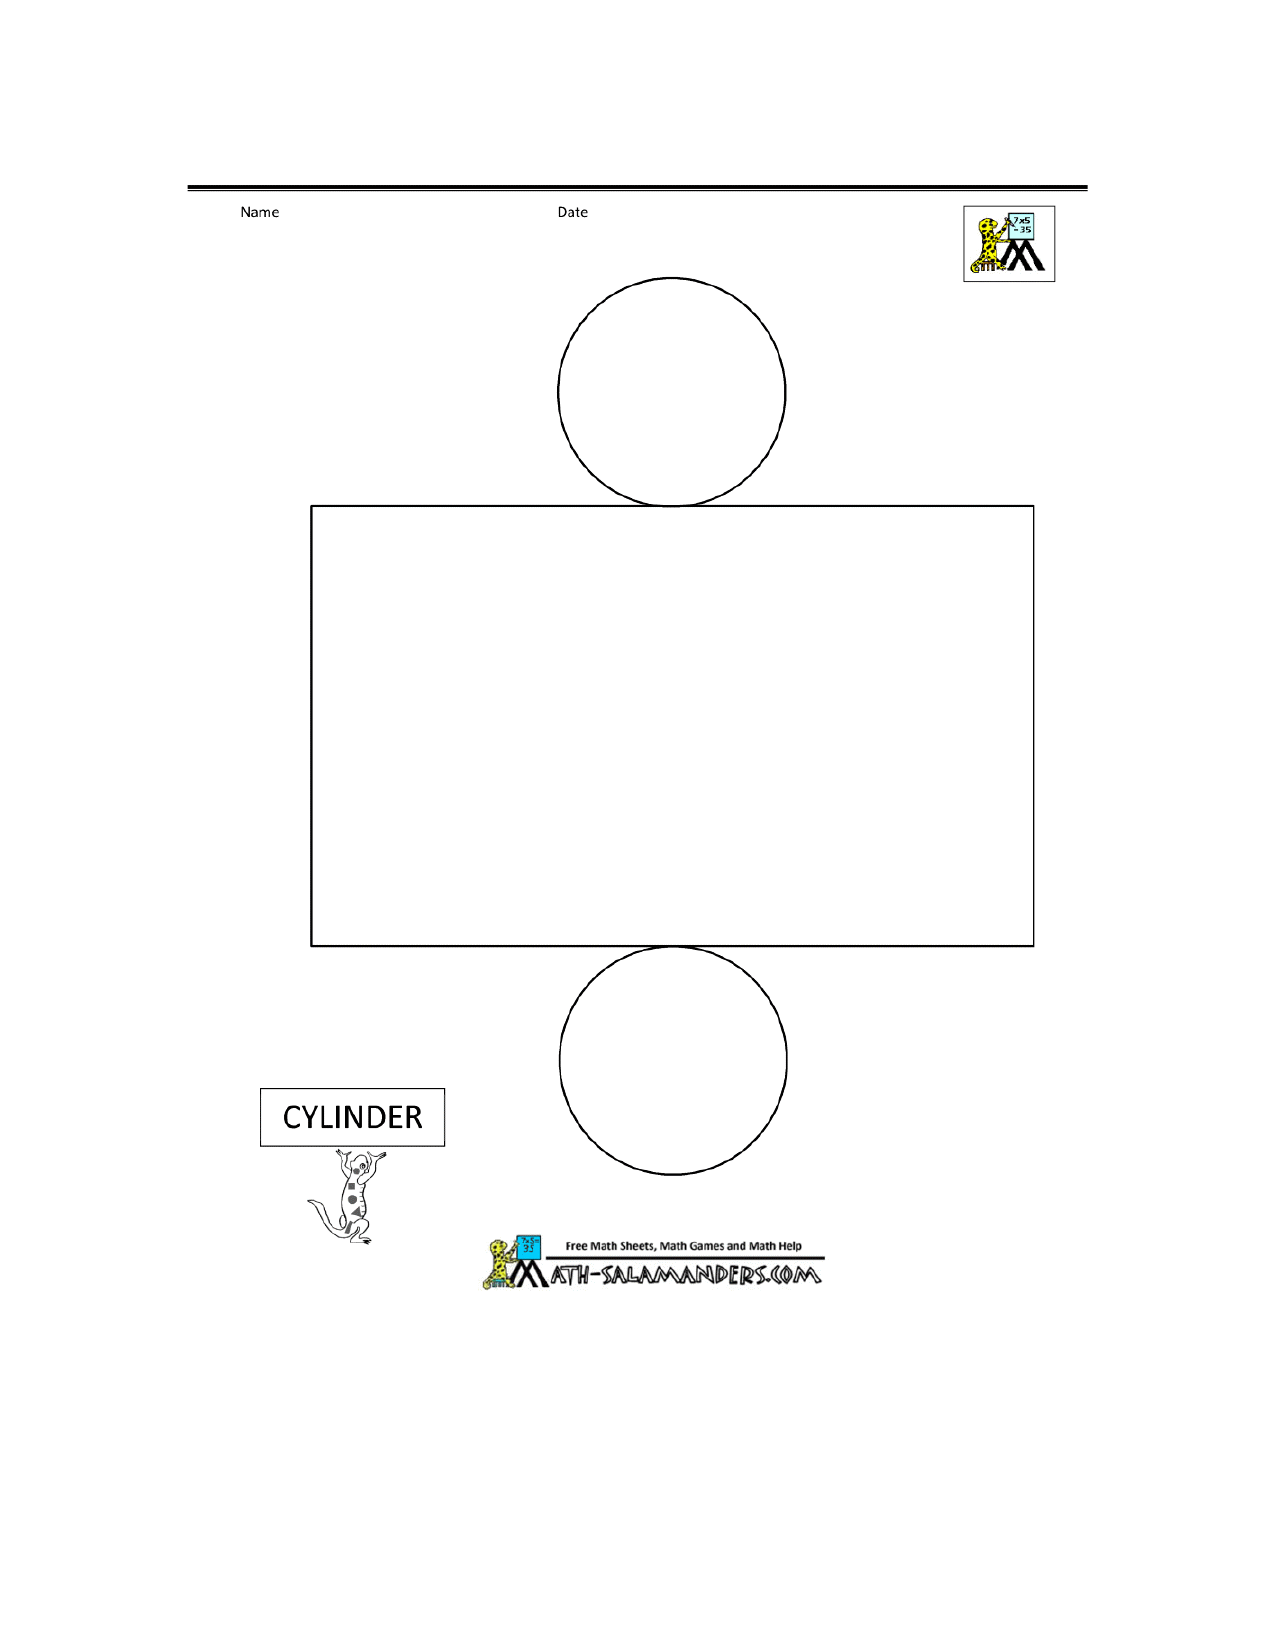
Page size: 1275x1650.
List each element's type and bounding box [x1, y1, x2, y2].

picture [187, 150, 1088, 1315]
